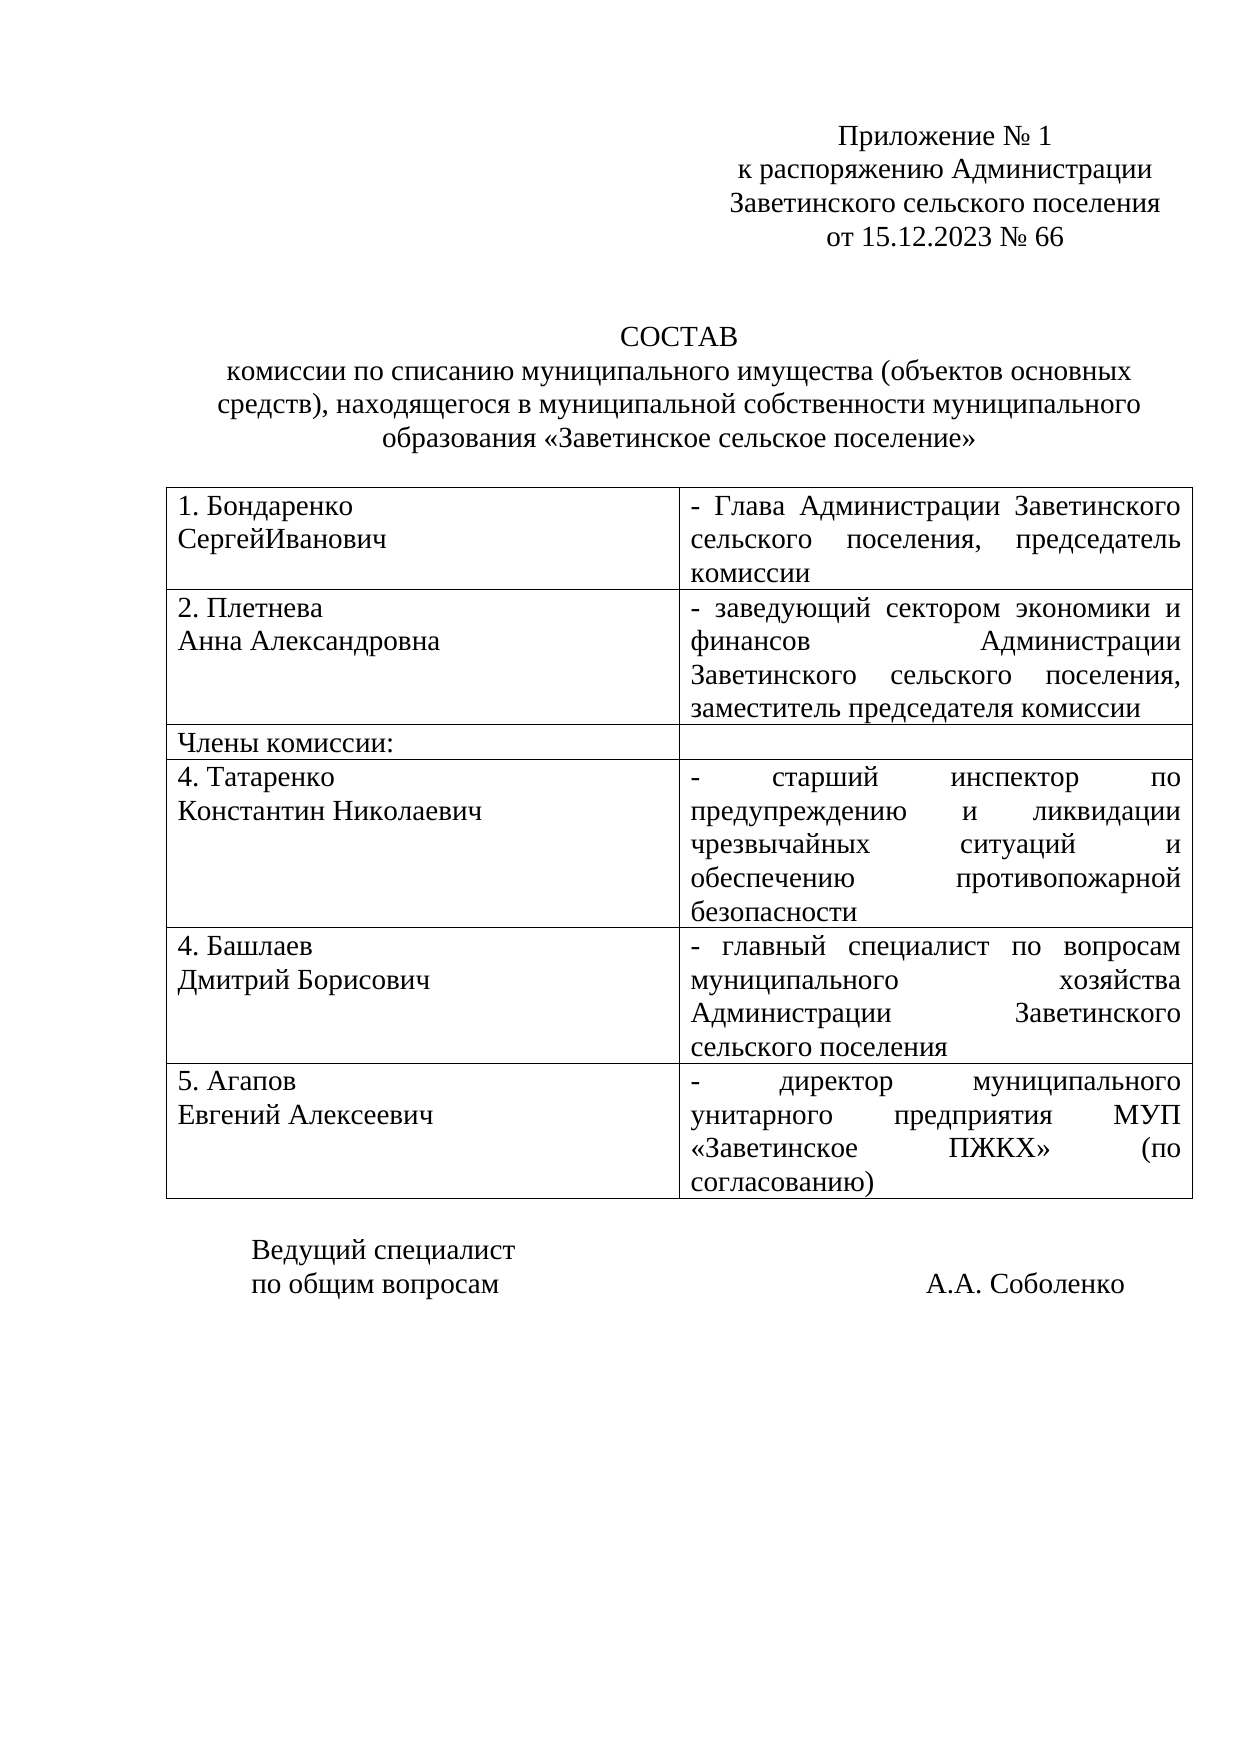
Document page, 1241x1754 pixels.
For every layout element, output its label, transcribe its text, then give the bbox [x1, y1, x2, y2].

table_cell Члены комиссии: [167, 725, 679, 758]
table_cell - главный специалист по вопросам муниципального хозяйства Администрации Заветинского сельского поселения [680, 928, 1192, 1062]
title Ведущий специалист [177, 1232, 1181, 1266]
title СОСТАВ [177, 319, 1181, 353]
title от 15.12.2023 № 66 [709, 219, 1181, 252]
table_cell - директор муниципального унитарного предприятия МУП «Заветинское ПЖКХ» (по согласованию) [680, 1064, 1192, 1198]
title к распоряжению Администрации Заветинского сельского поселения [709, 152, 1181, 219]
table_header 1. Бондаренко СергейИванович [167, 488, 679, 589]
table_cell 2. Плетнева Анна Александровна [167, 590, 679, 724]
table_cell [680, 725, 1192, 758]
table_cell 4. Башлаев Дмитрий Борисович [167, 928, 679, 1062]
table_cell 4. Татаренко Константин Николаевич [167, 760, 679, 927]
table_cell - заведующий сектором экономики и финансов Администрации Заветинского сельского поселения, заместитель председателя комиссии [680, 590, 1192, 724]
title комиссии по списанию муниципального имущества (объектов основных средств), находящегося в муниципальной собственности муниципального образования «Заветинское сельское поселение» [177, 353, 1181, 453]
table_cell - старший инспектор по предупреждению и ликвидации чрезвычайных ситуаций и обеспечению противопожарной безопасности [680, 760, 1192, 927]
title Приложение № 1 [709, 118, 1181, 152]
text по общим вопросам А.А. Соболенко [177, 1266, 1181, 1299]
table_header - Глава Администрации Заветинского сельского поселения, председатель комиссии [680, 488, 1192, 589]
table_cell 5. Агапов Евгений Алексеевич [167, 1064, 679, 1198]
